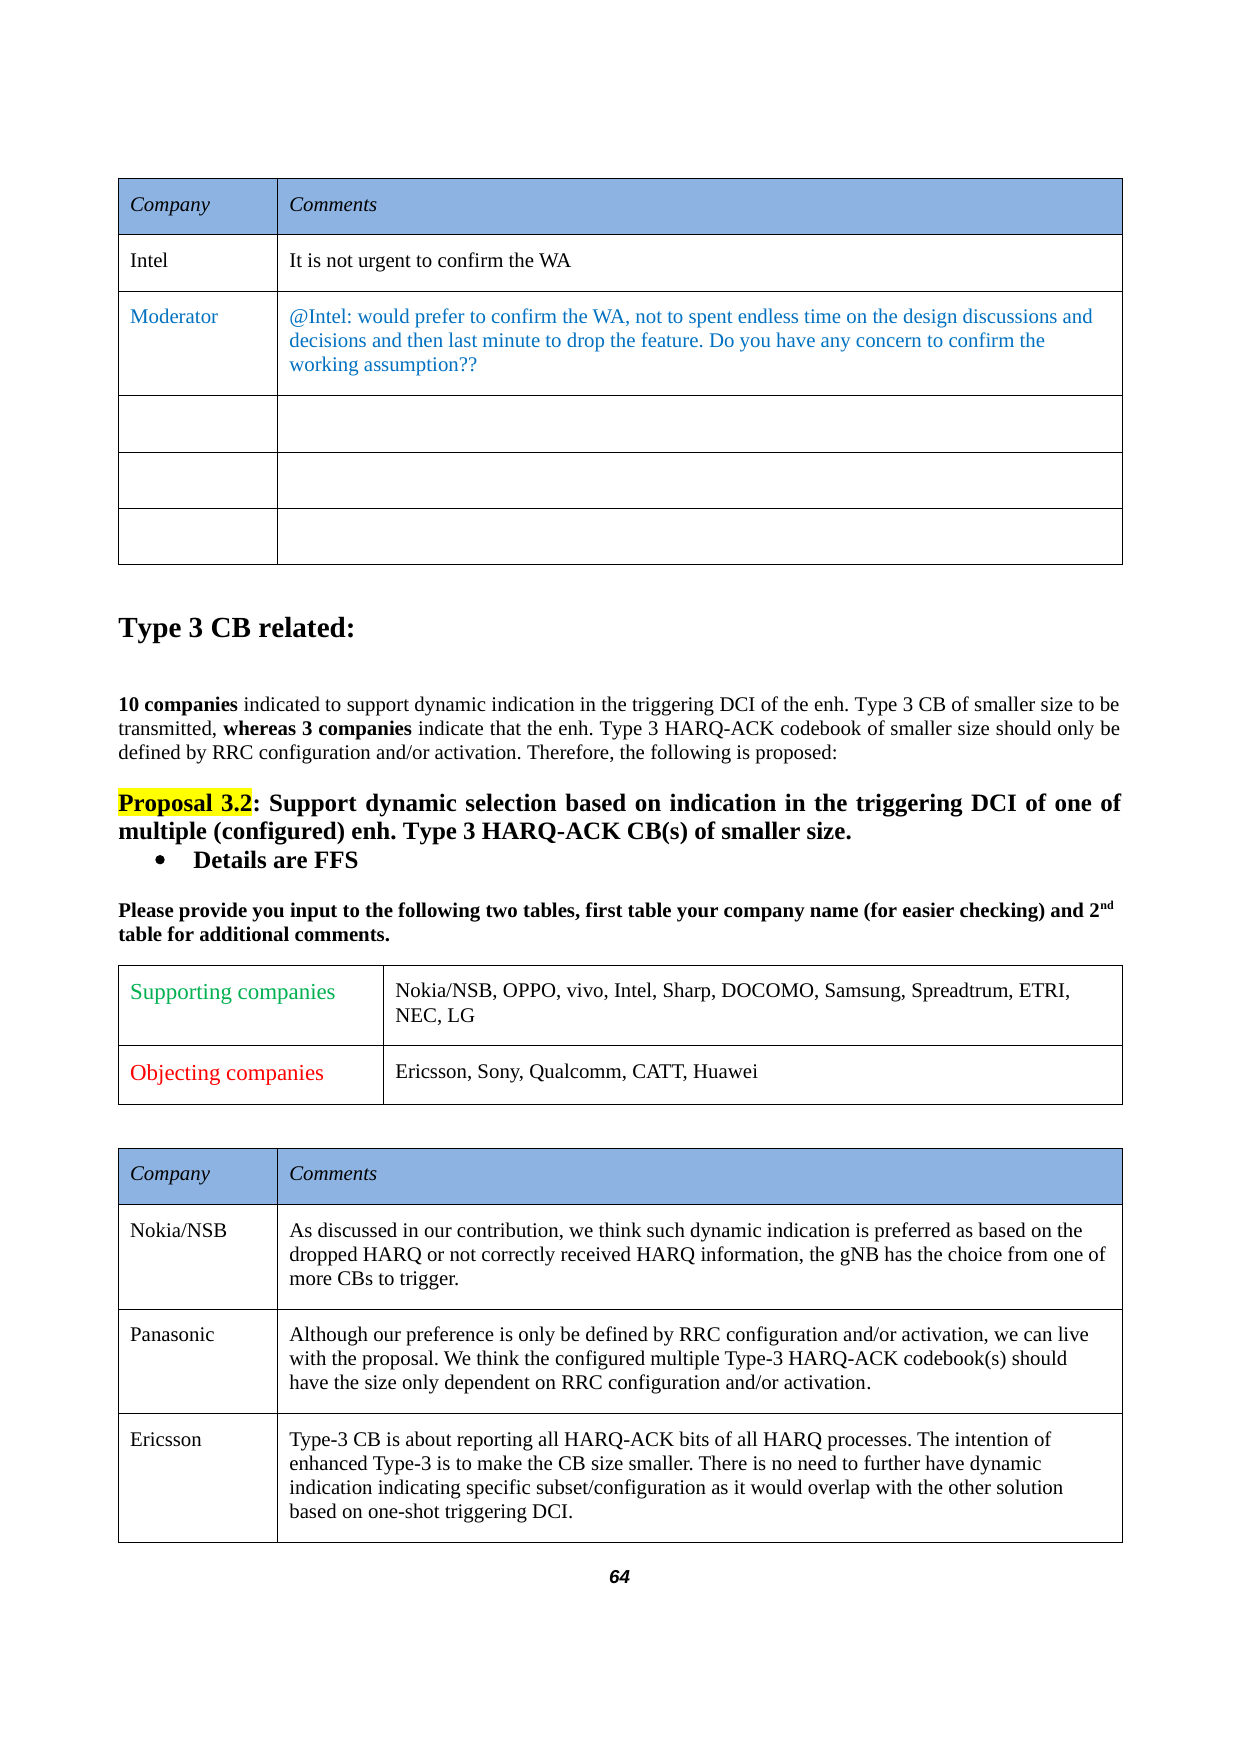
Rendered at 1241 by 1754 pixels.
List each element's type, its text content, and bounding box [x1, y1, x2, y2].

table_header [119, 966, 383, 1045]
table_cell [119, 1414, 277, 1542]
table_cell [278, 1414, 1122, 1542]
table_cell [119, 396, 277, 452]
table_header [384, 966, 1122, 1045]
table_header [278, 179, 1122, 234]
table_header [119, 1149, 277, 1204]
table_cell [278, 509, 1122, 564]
text Proposal 3.2: Support dynamic selection based on indication in the triggering DCI of one of multiple (configured) enh. Type 3 HARQ-ACK CB(s) of smaller size. [118, 788, 1122, 845]
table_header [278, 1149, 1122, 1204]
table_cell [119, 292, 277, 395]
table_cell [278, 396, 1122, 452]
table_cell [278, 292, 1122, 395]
text Type 3 CB related: [118, 610, 1122, 644]
text 10 companies indicated to support dynamic indication in the triggering DCI of the enh. Type 3 CB of smaller size to be transmitted, whereas 3 companies indicate that the enh. Type 3 HARQ-ACK codebook of smaller size should only be defined by RRC configuration and/or activation. Therefore, the following is proposed: [118, 691, 1122, 764]
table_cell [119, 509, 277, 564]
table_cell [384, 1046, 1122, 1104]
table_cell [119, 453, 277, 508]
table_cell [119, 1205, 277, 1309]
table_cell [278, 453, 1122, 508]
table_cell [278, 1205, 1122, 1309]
list Details are FFS [156, 845, 1122, 874]
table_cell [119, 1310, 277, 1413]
text Please provide you input to the following two tables, first table your company name (for easier checking) and 2nd table for additional comments. [118, 898, 1122, 946]
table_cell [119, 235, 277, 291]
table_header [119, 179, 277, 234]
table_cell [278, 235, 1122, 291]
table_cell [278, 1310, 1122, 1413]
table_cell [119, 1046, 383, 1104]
